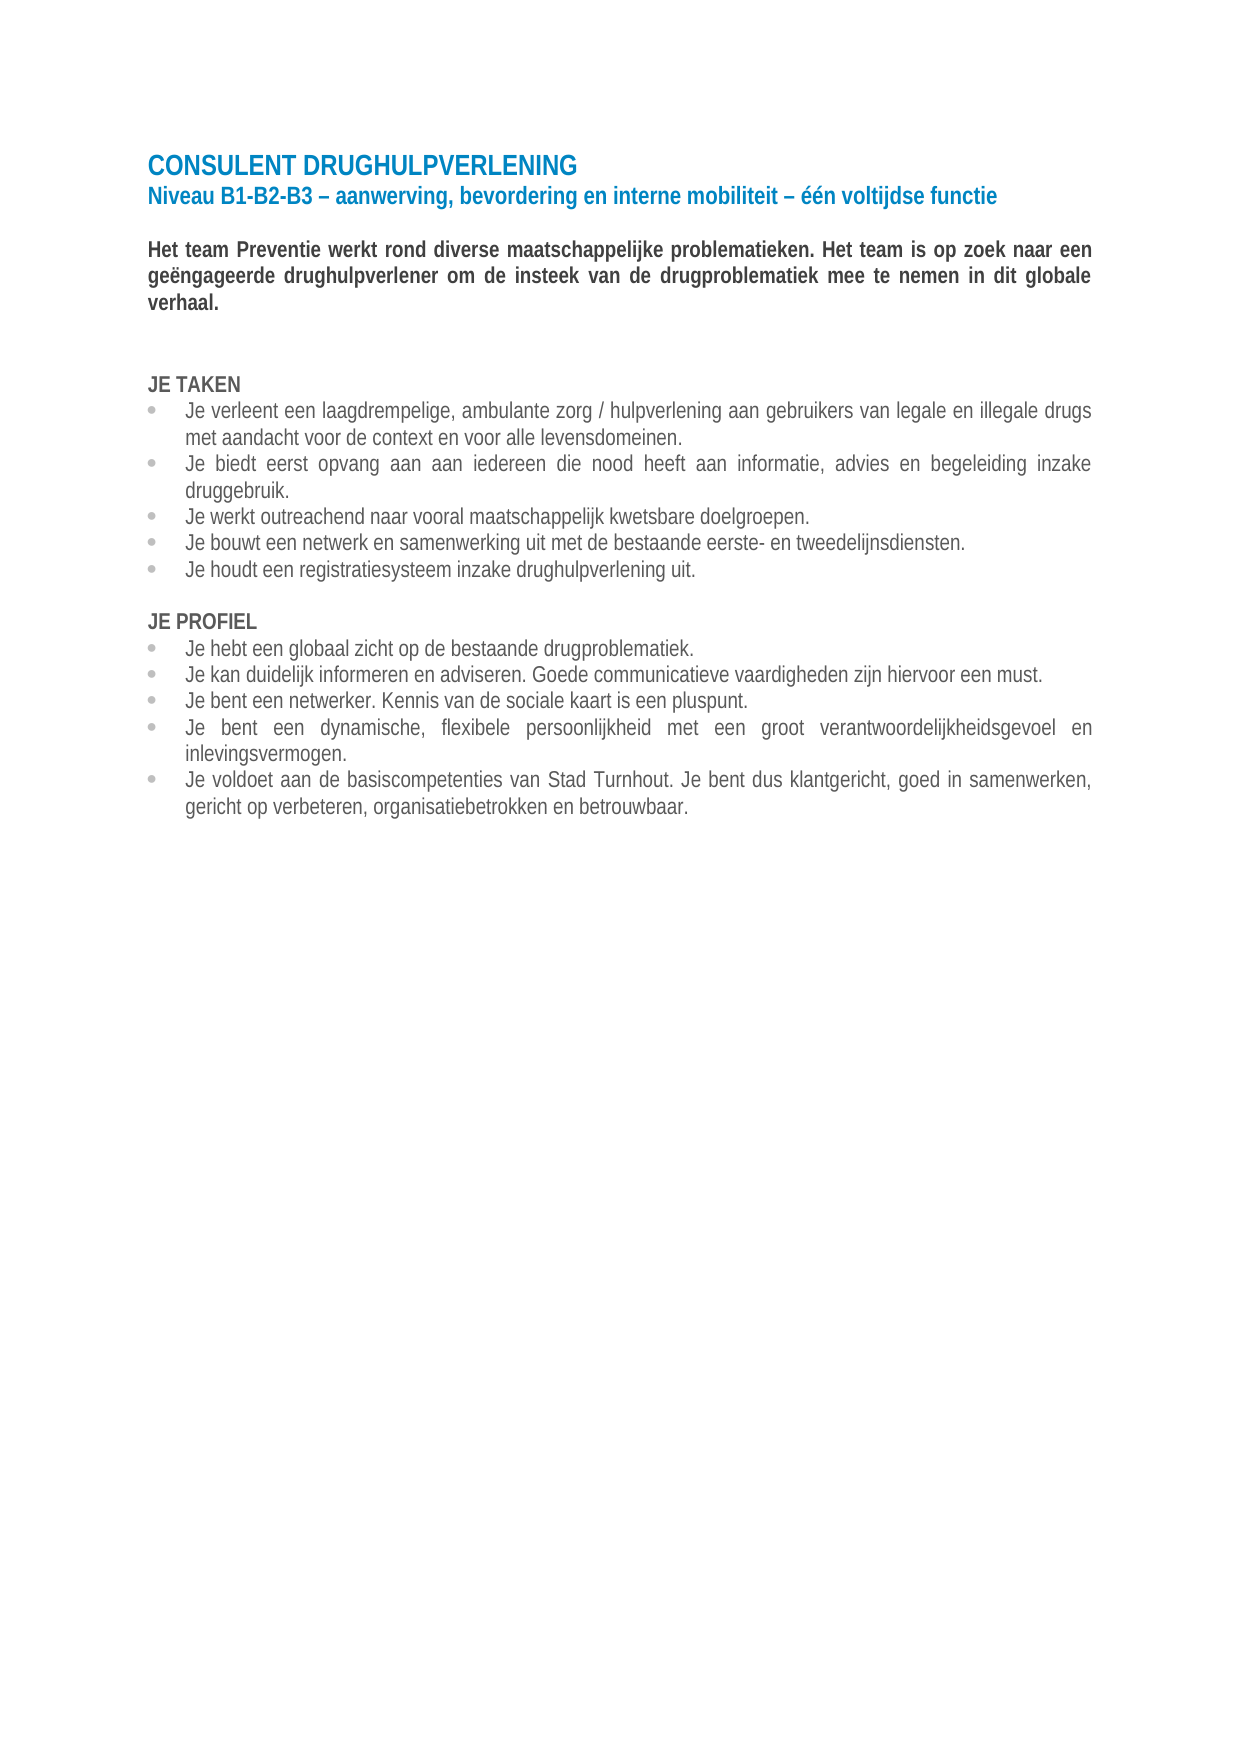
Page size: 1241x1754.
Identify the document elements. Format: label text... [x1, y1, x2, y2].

text JE PROFIEL [148, 608, 1093, 635]
list Je bent een dynamische, flexibele persoonlijkheid met een groot verantwoordelijkheidsgevoel en inlevingsvermogen. [148, 714, 1093, 766]
list Je verleent een laagdrempelige, ambulante zorg / hulpverlening aan gebruikers van legale en illegale drugs met aandacht voor de context en voor alle levensdomeinen. [148, 397, 1093, 450]
list Je kan duidelijk informeren en adviseren. Goede communicatieve vaardigheden zijn hiervoor een must. [148, 661, 1093, 687]
list Je houdt een registratiesysteem inzake drughulpverlening uit. [148, 556, 1093, 582]
list Je bouwt een netwerk en samenwerking uit met de bestaande eerste- en tweedelijnsdiensten. [148, 529, 1093, 556]
subtitle CONSULENT DRUGHULPVERLENING [148, 148, 1093, 181]
list Je bent een netwerker. Kennis van de sociale kaart is een pluspunt. [148, 687, 1093, 714]
list Je werkt outreachend naar vooral maatschappelijk kwetsbare doelgroepen. [148, 503, 1093, 529]
list Je biedt eerst opvang aan aan iedereen die nood heeft aan informatie, advies en begeleiding inzake druggebruik. [148, 450, 1093, 503]
list Je hebt een globaal zicht op de bestaande drugproblematiek. [148, 635, 1093, 661]
subtitle Het team Preventie werkt rond diverse maatschappelijke problematieken. Het team is op zoek naar een geëngageerde drughulpverlener om de insteek van de drugproblematiek mee te nemen in dit globale verhaal. [148, 236, 1093, 315]
list Je voldoet aan de basiscompetenties van Stad Turnhout. Je bent dus klantgericht, goed in samenwerken, gericht op verbeteren, organisatiebetrokken en betrouwbaar. [148, 766, 1093, 819]
subtitle Niveau B1-B2-B3 – aanwerving, bevordering en interne mobiliteit – één voltijdse functie [148, 181, 1093, 210]
text JE TAKEN [148, 371, 1093, 397]
